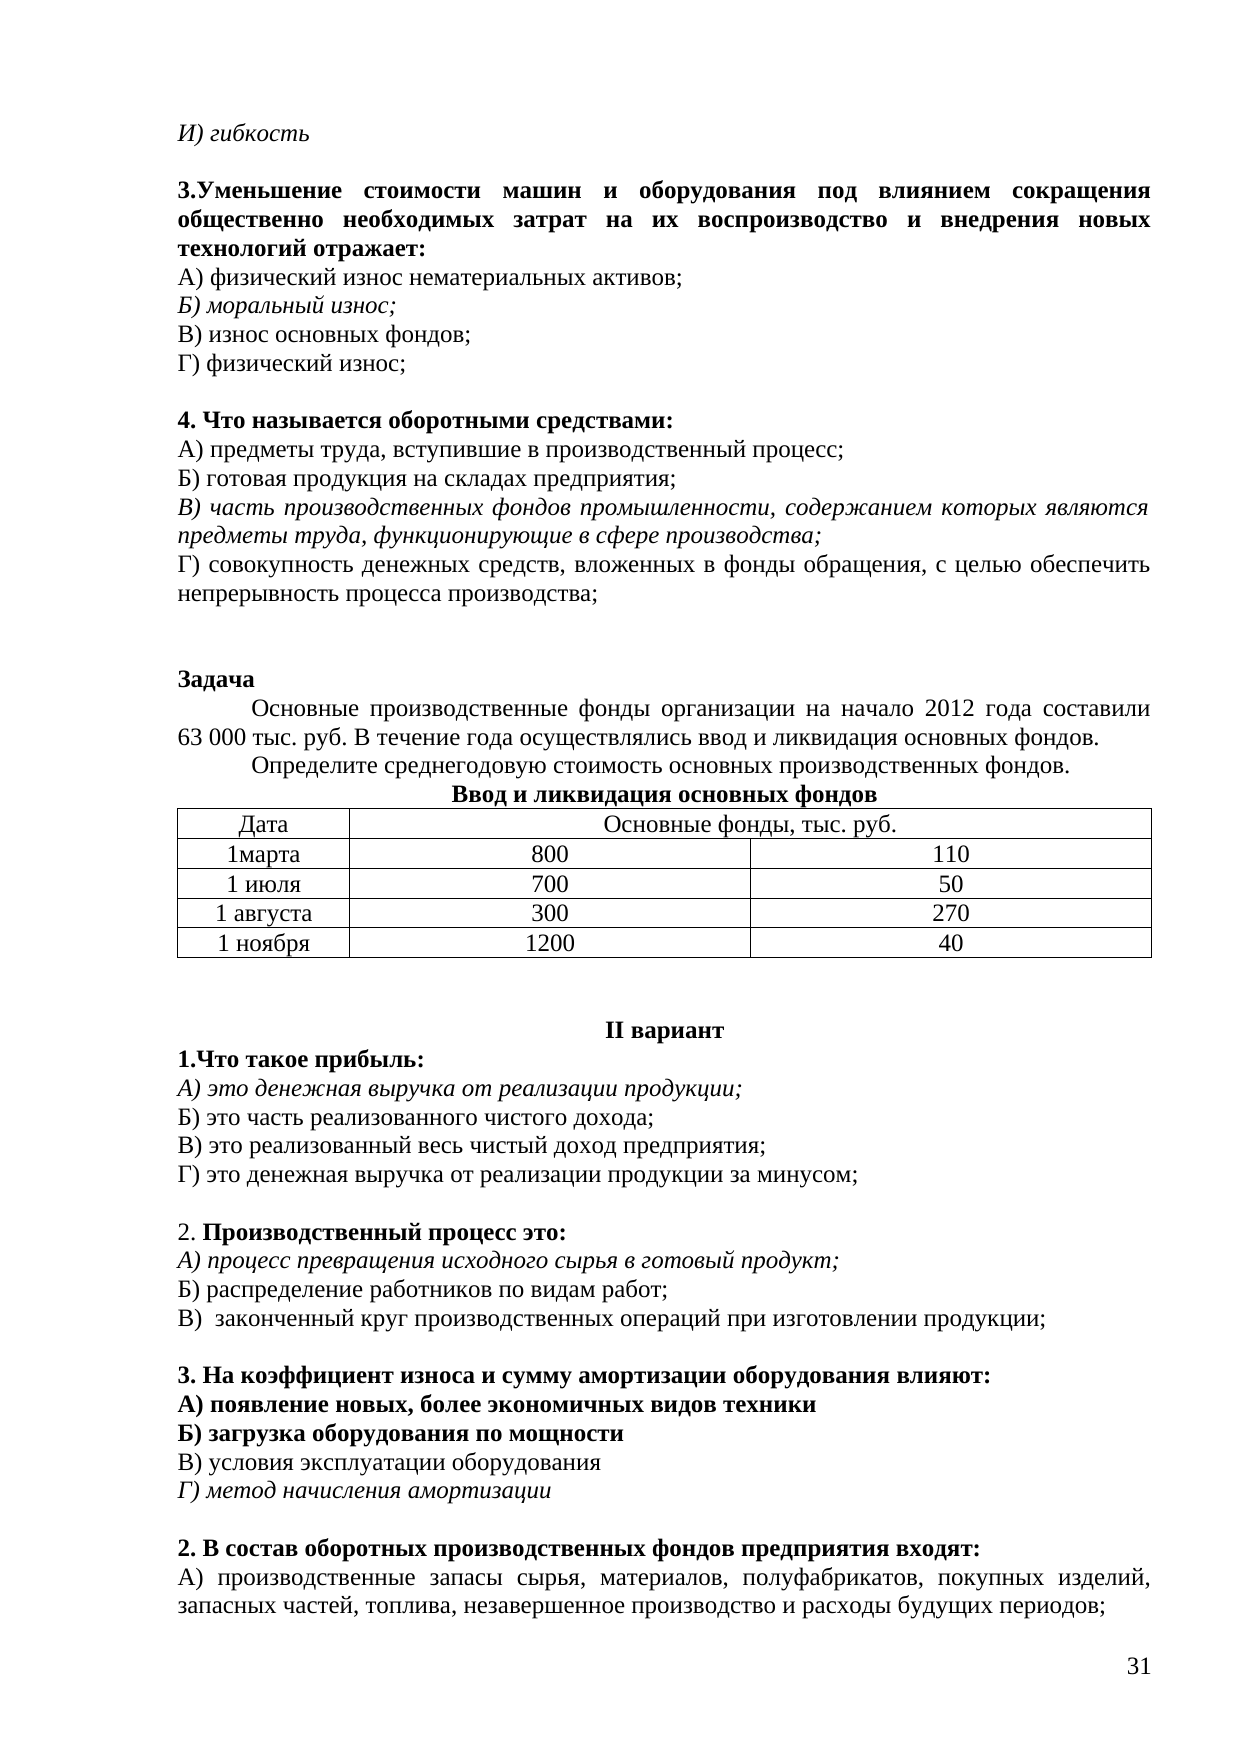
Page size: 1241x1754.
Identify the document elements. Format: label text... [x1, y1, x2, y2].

table_cell 50 [751, 869, 1151, 897]
list Задача [177, 664, 1152, 693]
list Б) загрузка оборудования по мощности [177, 1418, 1152, 1447]
list Г) совокупность денежных средств, вложенных в фонды обращения, с целью обеспечить непрерывность процесса производства; [177, 549, 1152, 607]
list II вариант [177, 1016, 1152, 1044]
text В) законченный круг производственных операций при изготовлении продукции; [177, 1303, 1152, 1332]
table_cell 1 июля [178, 869, 349, 897]
table_cell 1 августа [178, 899, 349, 927]
text В) это реализованный весь чистый доход предприятия; [177, 1131, 1152, 1159]
text И) гибкость [177, 118, 1152, 147]
text Г) это денежная выручка от реализации продукции за минусом; [177, 1159, 1152, 1188]
table_header Дата [178, 809, 349, 838]
list А) предметы труда, вступившие в производственный процесс; [177, 434, 1152, 463]
list В) часть производственных фондов промышленности, содержанием которых являются предметы труда, функционирующие в сфере производства; [177, 492, 1152, 549]
text 2. Производственный процесс это: [177, 1217, 1152, 1246]
table_cell 700 [350, 869, 750, 897]
table_cell 1 ноября [178, 928, 349, 957]
table_cell 40 [751, 928, 1151, 957]
table_cell 1200 [350, 928, 750, 957]
list Б) это часть реализованного чистого дохода; [177, 1102, 1152, 1131]
list 1.Что такое прибыль: [177, 1044, 1152, 1073]
table_cell 270 [751, 899, 1151, 927]
list Г) физический износ; [177, 348, 1152, 377]
text А) процесс превращения исходного сырья в готовый продукт; [177, 1246, 1152, 1274]
list А) появление новых, более экономичных видов техники [177, 1389, 1152, 1418]
text Основные производственные фонды организации на начало 2012 года составили 63 000 тыс. руб. В течение года осуществлялись ввод и ликвидация основных фондов. [177, 693, 1152, 751]
table_cell 800 [350, 839, 750, 868]
list В) условия эксплуатации оборудования [177, 1447, 1152, 1476]
text Б) распределение работников по видам работ; [177, 1274, 1152, 1303]
list 3. На коэффициент износа и сумму амортизации оборудования влияют: [177, 1361, 1152, 1389]
list А) физический износ нематериальных активов; [177, 262, 1152, 291]
table_cell 300 [350, 899, 750, 927]
list Г) метод начисления амортизации [177, 1476, 1152, 1504]
list В) износ основных фондов; [177, 319, 1152, 348]
list 3.Уменьшение стоимости машин и оборудования под влиянием сокращения общественно необходимых затрат на их воспроизводство и внедрения новых технологий отражает: [177, 176, 1152, 262]
list 2. В состав оборотных производственных фондов предприятия входят: [177, 1533, 1152, 1562]
list Б) готовая продукция на складах предприятия; [177, 463, 1152, 492]
table_cell 110 [751, 839, 1151, 868]
text 4. Что называется оборотными средствами: [177, 406, 1152, 434]
text Ввод и ликвидация основных фондов [177, 779, 1152, 808]
table_header Основные фонды, тыс. руб. [350, 809, 1151, 838]
list А) производственные запасы сырья, материалов, полуфабрикатов, покупных изделий, запасных частей, топлива, незавершенное производство и расходы будущих периодов; [177, 1562, 1152, 1619]
list Б) моральный износ; [177, 291, 1152, 319]
list А) это денежная выручка от реализации продукции; [177, 1073, 1152, 1102]
table_cell 1марта [178, 839, 349, 868]
text Определите среднегодовую стоимость основных производственных фондов. [177, 751, 1152, 779]
